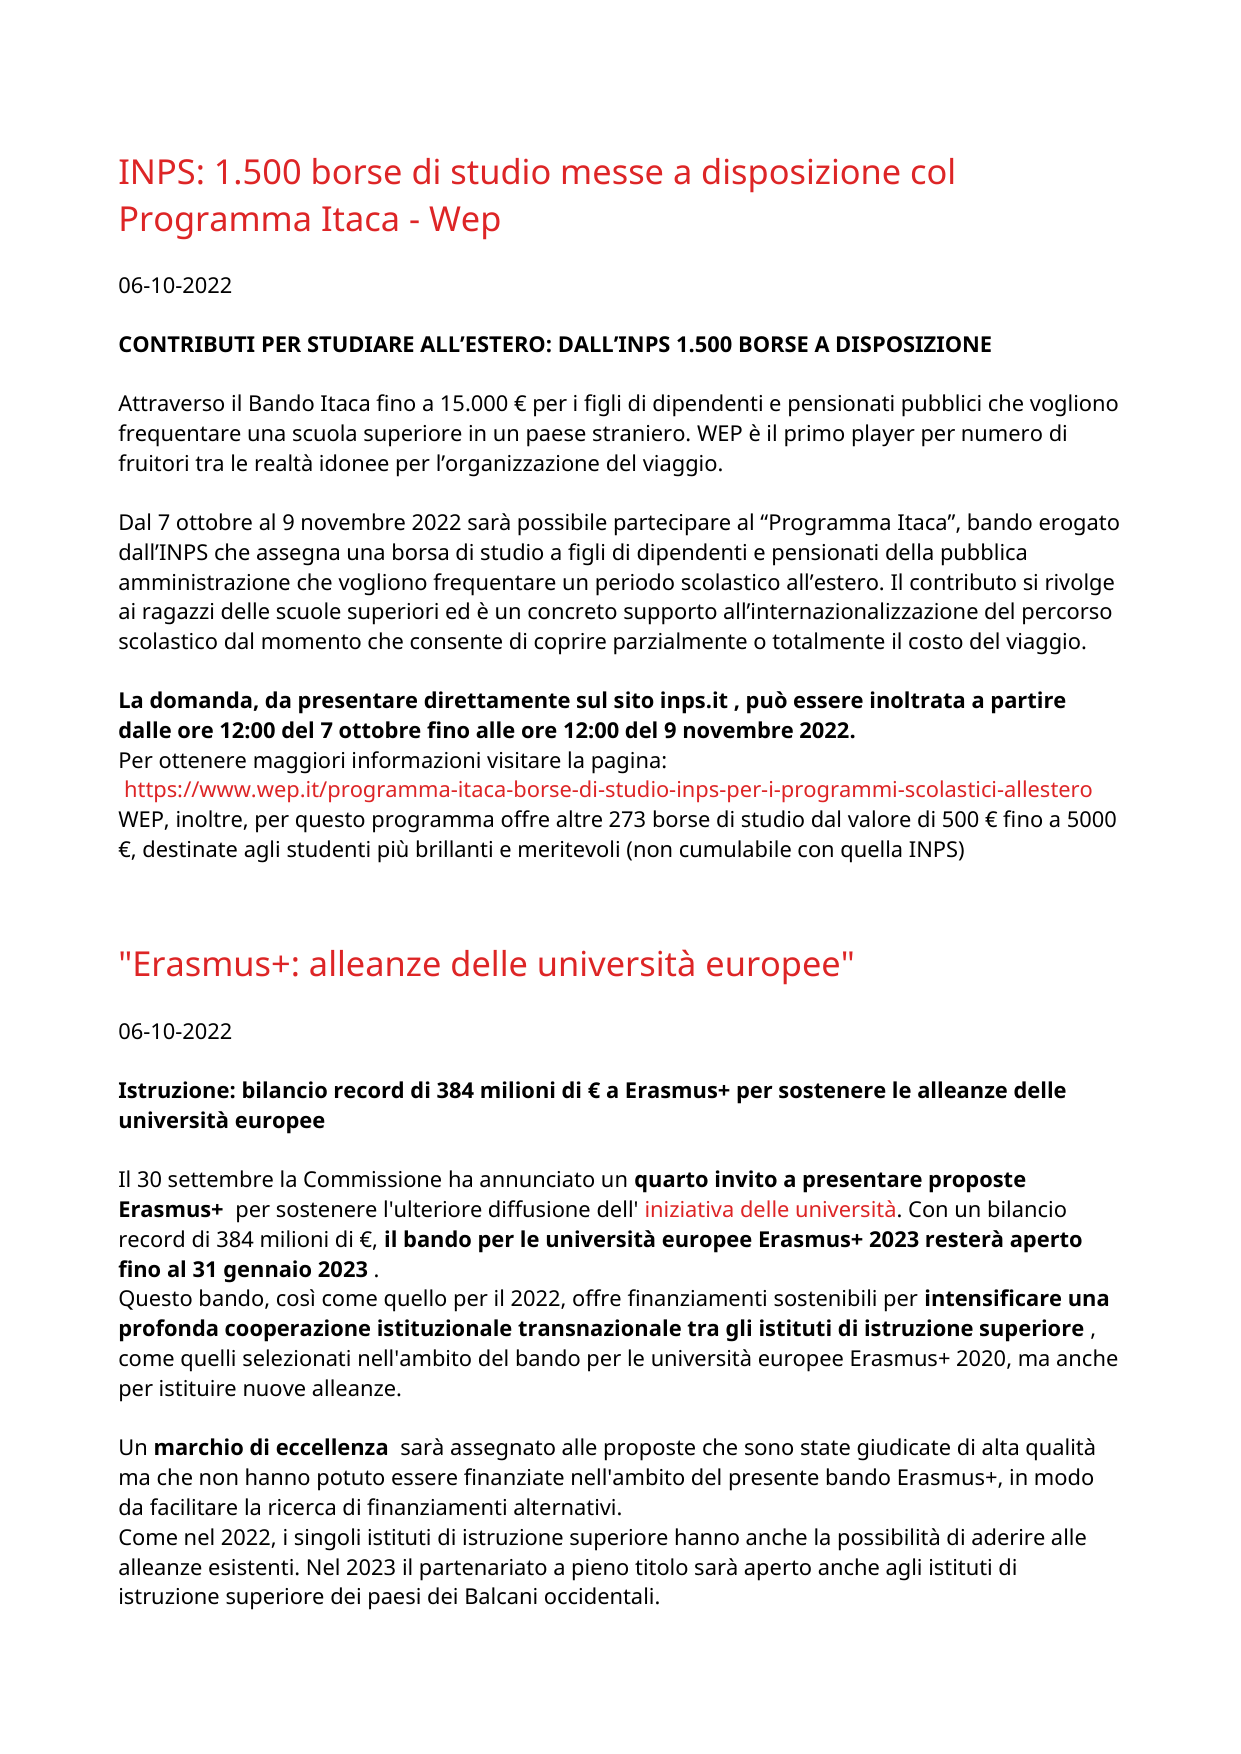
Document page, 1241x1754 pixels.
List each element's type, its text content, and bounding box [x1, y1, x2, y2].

text CONTRIBUTI PER STUDIARE ALL’ESTERO: DALL’INPS 1.500 BORSE A DISPOSIZIONE [118, 329, 1122, 359]
text 06-10-2022 [118, 271, 1122, 300]
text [118, 1075, 1122, 1611]
text Dal 7 ottobre al 9 novembre 2022 sarà possibile partecipare al “Programma Itaca”, bando erogato dall’INPS che assegna una borsa di studio a figli di dipendenti e pensionati della pubblica amministrazione che vogliono frequentare un periodo scolastico all’estero. Il contributo si rivolge ai ragazzi delle scuole superiori ed è un concreto supporto all’internazionalizzazione del percorso scolastico dal momento che consente di coprire parzialmente o totalmente il costo del viaggio. [118, 507, 1122, 656]
text 06-10-2022 [118, 1016, 1122, 1046]
text Attraverso il Bando Itaca fino a 15.000 € per i figli di dipendenti e pensionati pubblici che vogliono frequentare una scuola superiore in un paese straniero. WEP è il primo player per numero di fruitori tra le realtà idonee per l’organizzazione del viaggio. [118, 388, 1122, 478]
subtitle INPS: 1.500 borse di studio messe a disposizione col Programma Itaca - Wep [118, 148, 1122, 241]
subtitle "Erasmus+: alleanze delle università europee" [118, 940, 1122, 987]
text La domanda, da presentare direttamente sul sito inps.it , può essere inoltrata a partire dalle ore 12:00 del 7 ottobre fino alle ore 12:00 del 9 novembre 2022. Per ottenere maggiori informazioni visitare la pagina: https://www.wep.it/programma-itaca-borse-di-studio-inps-per-i-programmi-scolastici-allestero WEP, inoltre, per questo programma offre altre 273 borse di studio dal valore di 500 € fino a 5000 €, destinate agli studenti più brillanti e meritevoli (non cumulabile con quella INPS) [118, 685, 1122, 864]
